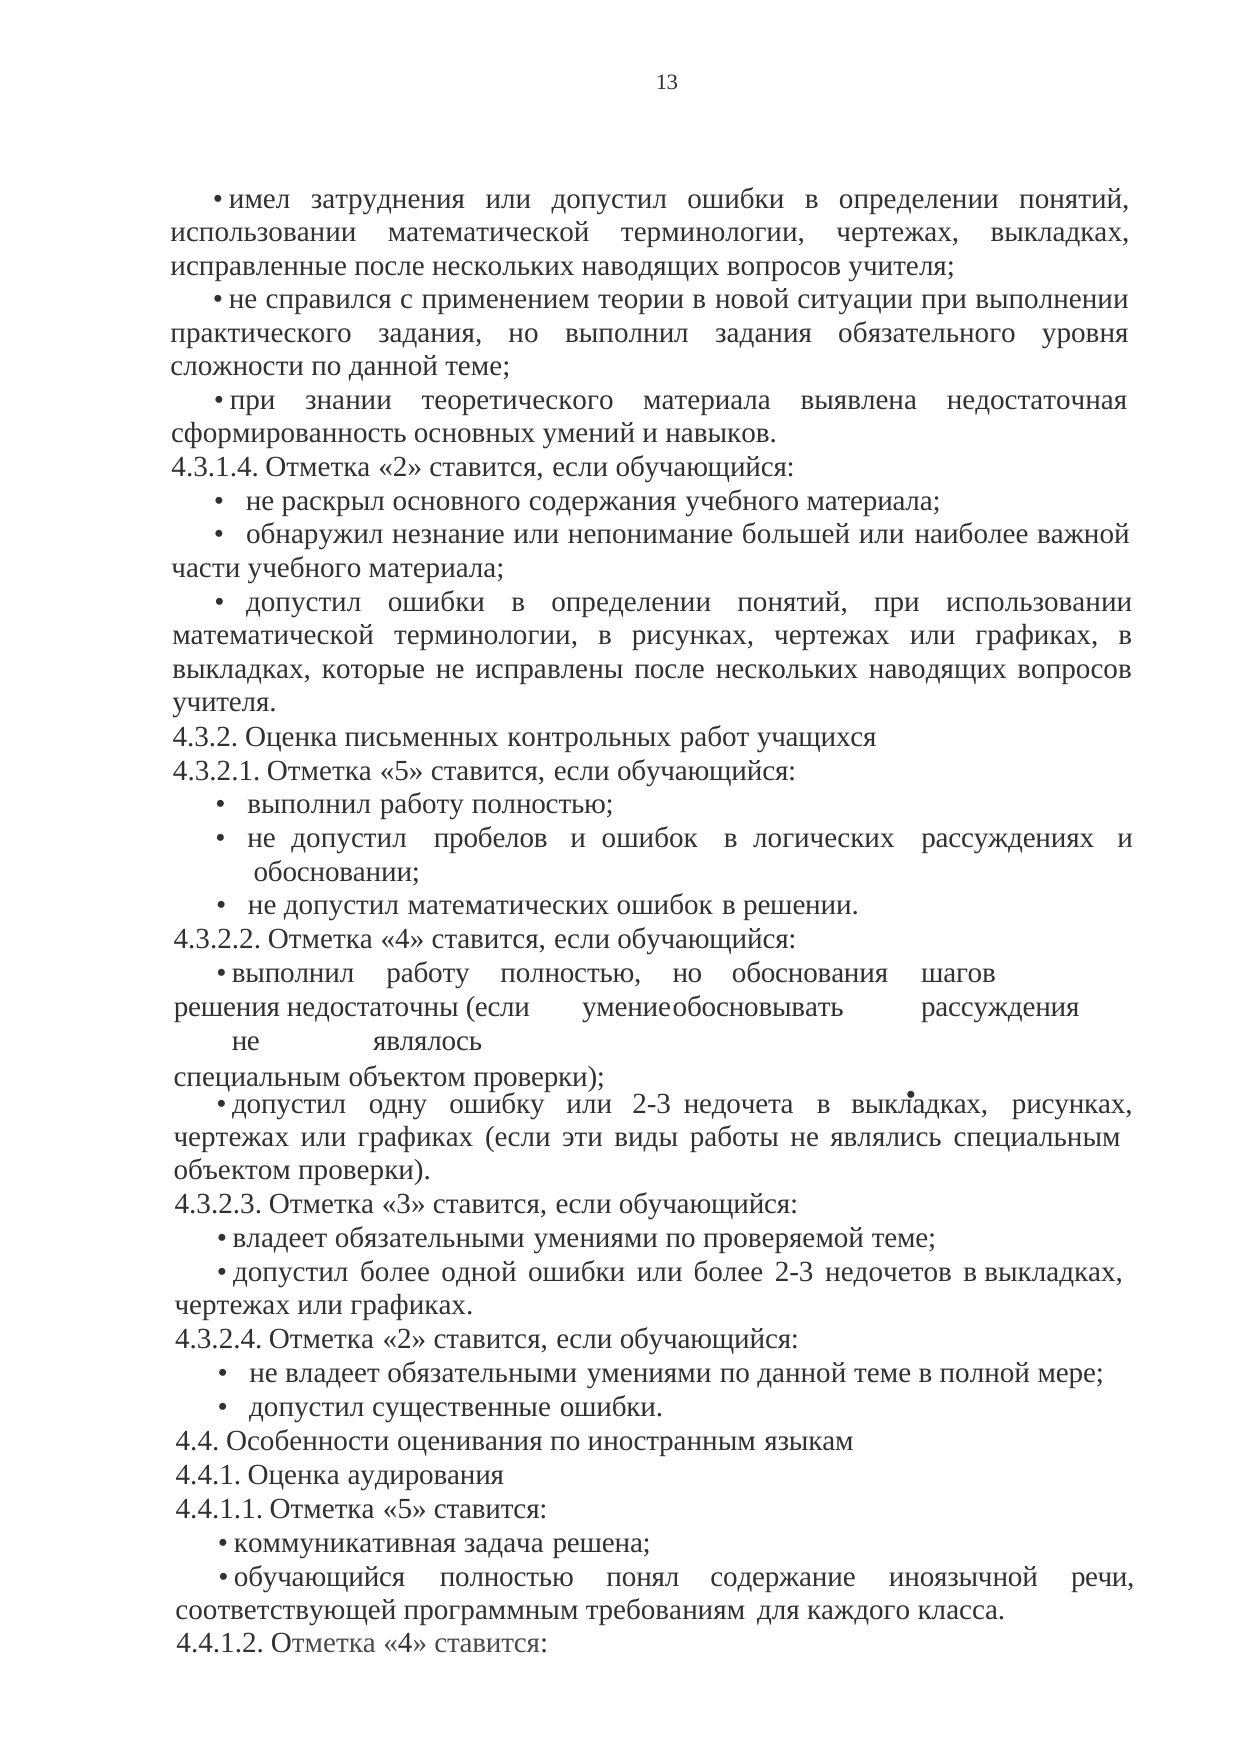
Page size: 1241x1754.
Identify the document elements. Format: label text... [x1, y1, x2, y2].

list выполнил работу полностью, но обоснования шагов решения недостаточны (если умение обосновывать рассуждения не являлось [173, 956, 1133, 1056]
list допустил одну ошибку или 2-3 недочета в выкладках, рисунках, [216, 1093, 1176, 1118]
text специальным объектом проверки); • [173, 1061, 1176, 1093]
list не раскрыл основного содержания учебного материала; [214, 483, 1176, 516]
list допустил существенные ошибки. [217, 1389, 1176, 1423]
list Отметка «5» ставится, если обучающийся: [173, 753, 1176, 787]
list Отметка «2» ставится, если обучающийся: [171, 449, 1176, 483]
list Особенности оценивания по иностранным языкам [175, 1423, 1176, 1457]
text чертежах или графиках (если эти виды работы не являлись специальным объектом проверки). [173, 1119, 1176, 1186]
list коммуникативная задача решена; [218, 1525, 1176, 1558]
list обнаружил незнание или непонимание большей или наиболее важной части учебного материала; [171, 517, 1130, 584]
list не допустил математических ошибок в решении. [216, 888, 1176, 921]
list Оценка аудирования [175, 1457, 1176, 1491]
list не допустил пробелов и ошибок в логических рассуждениях и обосновании; [215, 821, 1133, 888]
list Отметка «4» ставится: [176, 1626, 1176, 1659]
list допустил ошибки в определении понятий, при использовании математической терминологии, в рисунках, чертежах или графиках, в выкладках, которые не исправлены после нескольких наводящих вопросов учителя. [172, 584, 1133, 718]
list Отметка «4» ставится, если обучающийся: [173, 921, 1176, 954]
list владеет обязательными умениями по проверяемой теме; [217, 1220, 1176, 1253]
list Отметка «2» ставится, если обучающийся: [175, 1321, 1176, 1354]
list при знании теоретического материала выявлена недостаточная сформированность основных умений и навыков. [171, 382, 1128, 449]
list имел затруднения или допустил ошибки в определении понятий, использовании математической терминологии, чертежах, выкладках, исправленные после нескольких наводящих вопросов учителя; [170, 181, 1130, 281]
list не владеет обязательными умениями по данной теме в полной мере; [217, 1355, 1176, 1388]
list выполнил работу полностью; [215, 787, 1176, 820]
list Отметка «3» ставится, если обучающийся: [174, 1186, 1176, 1220]
list обучающийся полностью понял содержание иноязычной речи, соответствующей программным требованиям для каждого класса. [175, 1559, 1135, 1626]
list Отметка «5» ставится: [175, 1491, 1176, 1524]
list Оценка письменных контрольных работ учащихся [172, 719, 1176, 753]
list допустил более одной ошибки или более 2-3 недочетов в выкладках, чертежах или графиках. [174, 1254, 1133, 1321]
list не справился с применением теории в новой ситуации при выполнении практического задания, но выполнил задания обязательного уровня сложности по данной теме; [170, 281, 1129, 382]
